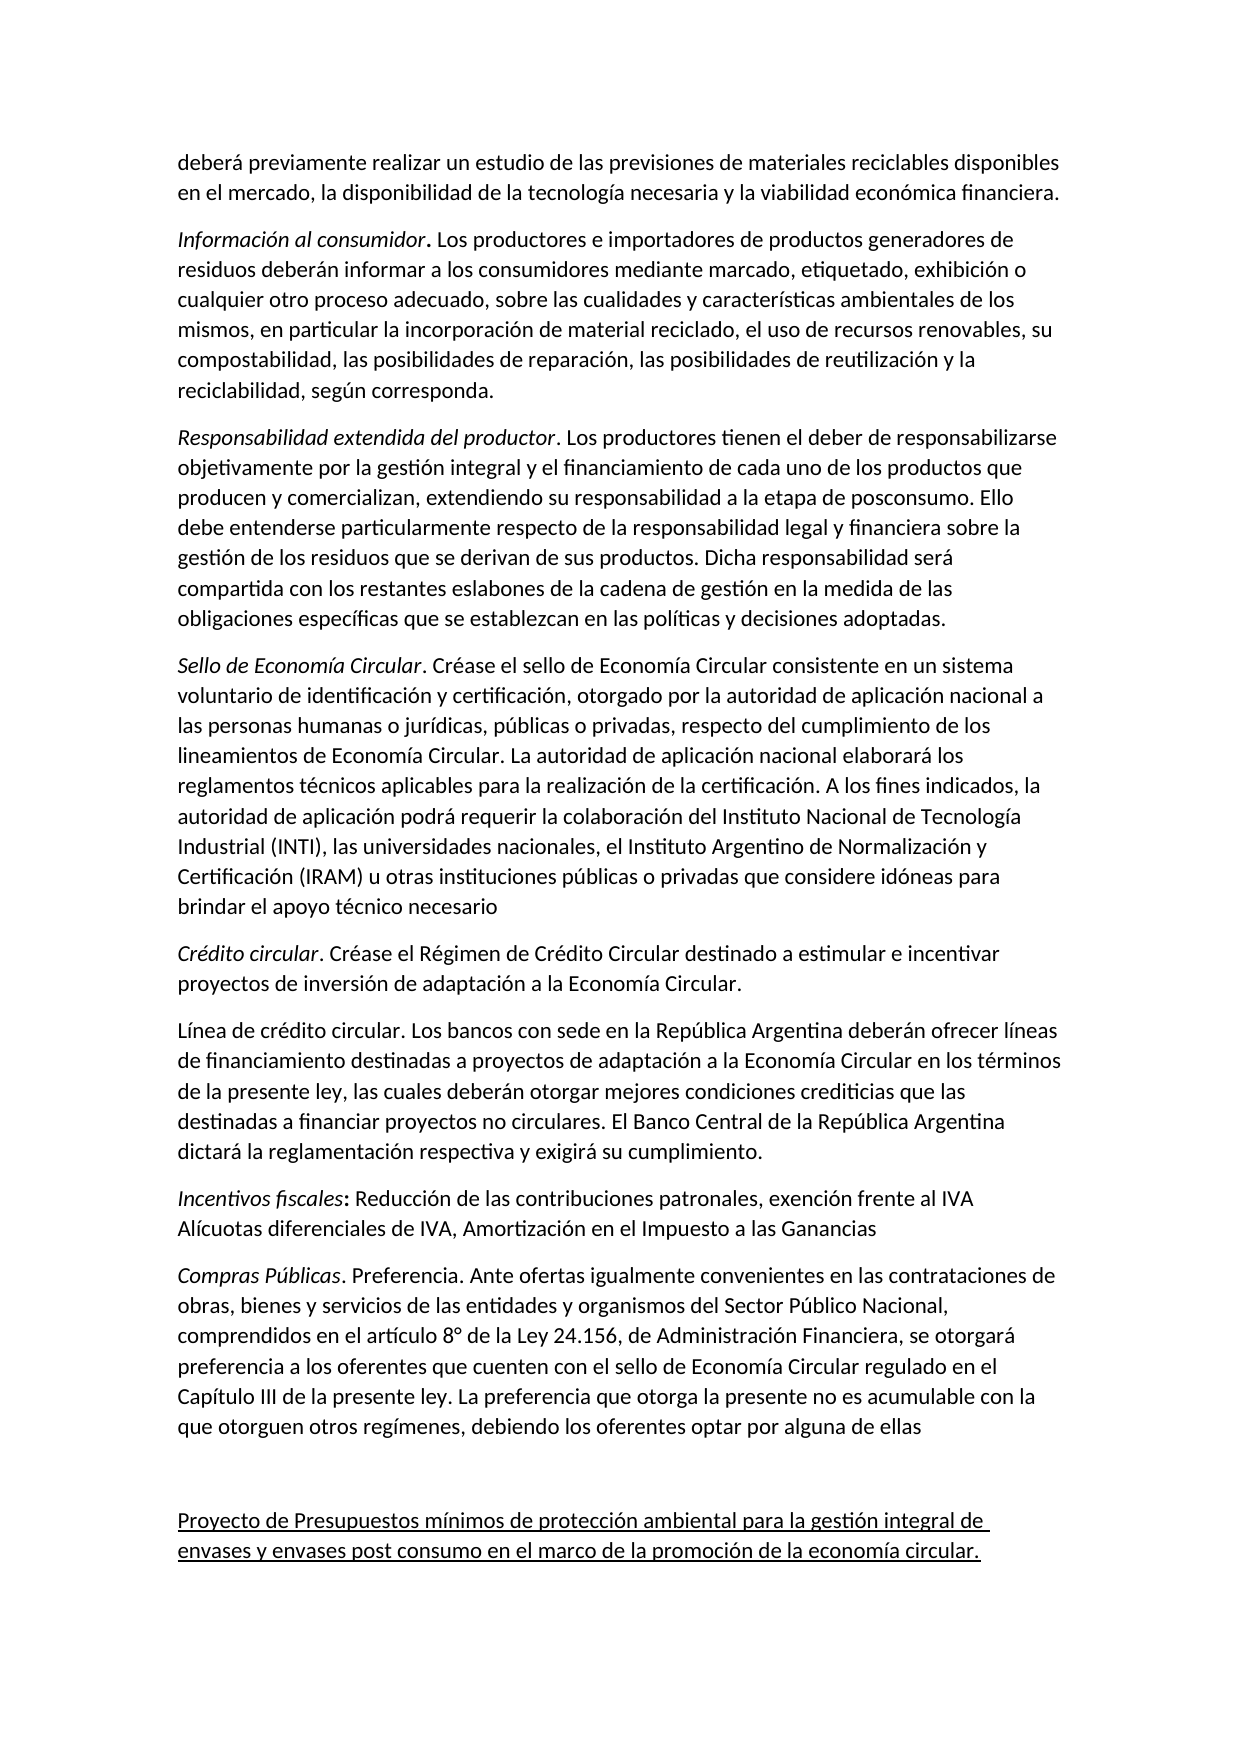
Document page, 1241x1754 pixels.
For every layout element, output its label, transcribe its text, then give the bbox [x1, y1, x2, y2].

text Compras Públicas. Preferencia. Ante ofertas igualmente convenientes en las contrataciones de obras, bienes y servicios de las entidades y organismos del Sector Público Nacional, comprendidos en el artículo 8° de la Ley 24.156, de Administración Financiera, se otorgará preferencia a los oferentes que cuenten con el sello de Economía Circular regulado en el Capítulo III de la presente ley. La preferencia que otorga la presente no es acumulable con la que otorguen otros regímenes, debiendo los oferentes optar por alguna de ellas [177, 1261, 1063, 1440]
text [177, 148, 1063, 206]
text Responsabilidad extendida del productor. Los productores tienen el deber de responsabilizarse objetivamente por la gestión integral y el financiamiento de cada uno de los productos que producen y comercializan, extendiendo su responsabilidad a la etapa de posconsumo. Ello debe entenderse particularmente respecto de la responsabilidad legal y financiera sobre la gestión de los residuos que se derivan de sus productos. Dicha responsabilidad será compartida con los restantes eslabones de la cadena de gestión en la medida de las obligaciones específicas que se establezcan en las políticas y decisiones adoptadas. [177, 423, 1063, 632]
text Crédito circular. Créase el Régimen de Crédito Circular destinado a estimular e incentivar proyectos de inversión de adaptación a la Economía Circular. [177, 939, 1063, 997]
text Sello de Economía Circular. Créase el sello de Economía Circular consistente en un sistema voluntario de identificación y certificación, otorgado por la autoridad de aplicación nacional a las personas humanas o jurídicas, públicas o privadas, respecto del cumplimiento de los lineamientos de Economía Circular. La autoridad de aplicación nacional elaborará los reglamentos técnicos aplicables para la realización de la certificación. A los fines indicados, la autoridad de aplicación podrá requerir la colaboración del Instituto Nacional de Tecnología Industrial (INTI), las universidades nacionales, el Instituto Argentino de Normalización y Certificación (IRAM) u otras instituciones públicas o privadas que considere idóneas para brindar el apoyo técnico necesario [177, 651, 1063, 920]
text Línea de crédito circular. Los bancos con sede en la República Argentina deberán ofrecer líneas de financiamiento destinadas a proyectos de adaptación a la Economía Circular en los términos de la presente ley, las cuales deberán otorgar mejores condiciones crediticias que las destinadas a financiar proyectos no circulares. El Banco Central de la República Argentina dictará la reglamentación respectiva y exigirá su cumplimiento. [177, 1016, 1063, 1165]
text Incentivos fiscales: Reducción de las contribuciones patronales, exención frente al IVA Alícuotas diferenciales de IVA, Amortización en el Impuesto a las Ganancias [177, 1184, 1063, 1242]
text Proyecto de Presupuestos mínimos de protección ambiental para la gestión integral de envases y envases post consumo en el marco de la promoción de la economía circular. [177, 1506, 1063, 1564]
text Información al consumidor. Los productores e importadores de productos generadores de residuos deberán informar a los consumidores mediante marcado, etiquetado, exhibición o cualquier otro proceso adecuado, sobre las cualidades y características ambientales de los mismos, en particular la incorporación de material reciclado, el uso de recursos renovables, su compostabilidad, las posibilidades de reparación, las posibilidades de reutilización y la reciclabilidad, según corresponda. [177, 225, 1063, 404]
